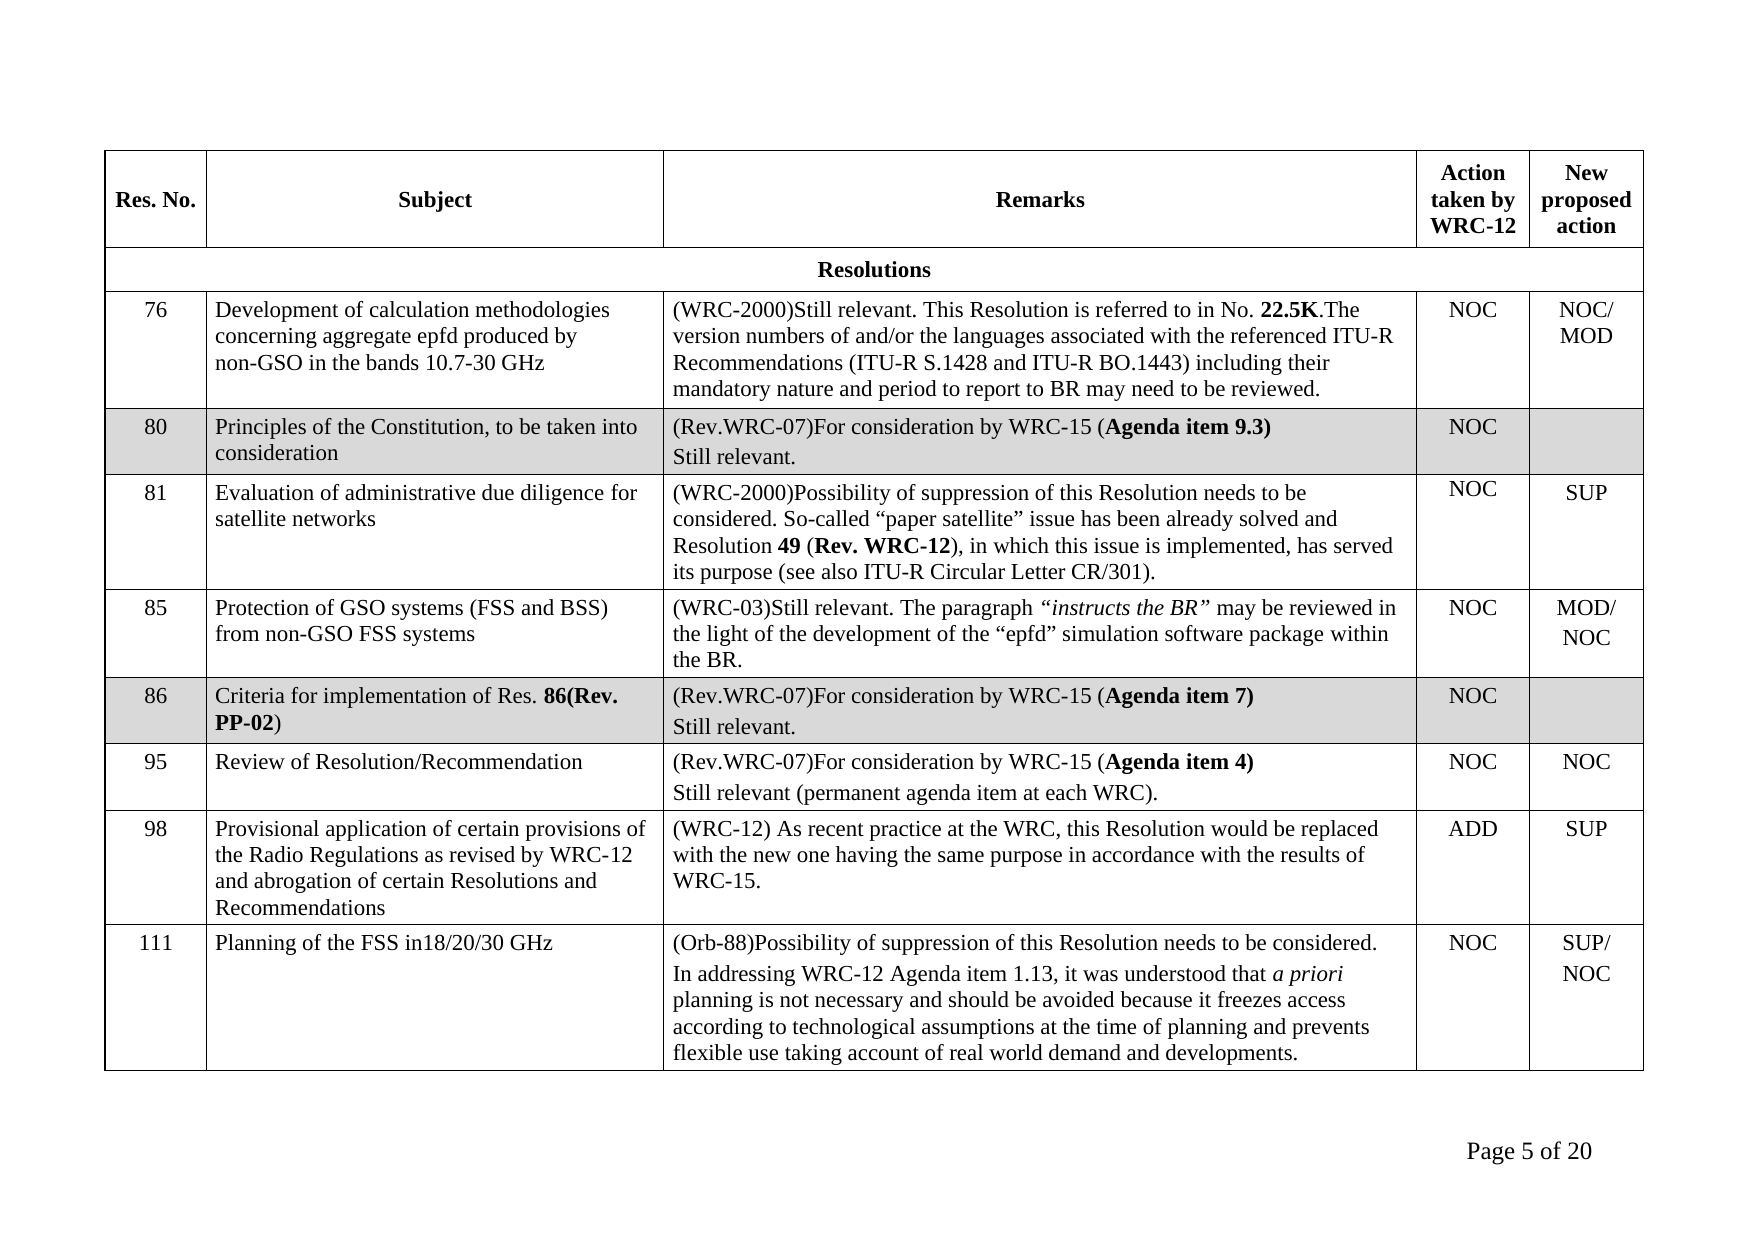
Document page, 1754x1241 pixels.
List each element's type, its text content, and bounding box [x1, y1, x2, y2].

table_cell Criteria for implementation of Res. 86(Rev. PP-02) [207, 678, 663, 743]
table_cell SUP [1530, 475, 1643, 588]
table_cell (Rev.WRC-07)For consideration by WRC-15 (Agenda item 7) Still relevant. [664, 678, 1416, 743]
table_header New proposed action [1530, 151, 1643, 247]
table_cell SUP/ NOC [1530, 925, 1643, 1069]
table_header Action taken by WRC-12 [1417, 151, 1529, 247]
table_cell 81 [106, 475, 206, 588]
table_cell 85 [106, 590, 206, 677]
table_cell NOC [1530, 744, 1643, 809]
table_cell NOC [1417, 590, 1529, 677]
table_cell 95 [106, 744, 206, 809]
table_cell [1530, 678, 1643, 743]
table_cell Evaluation of administrative due diligence for satellite networks [207, 475, 663, 588]
table_header Remarks [664, 151, 1416, 247]
table_cell 80 [106, 409, 206, 474]
table_cell NOC/MOD [1530, 292, 1643, 407]
table_cell NOC [1417, 475, 1529, 588]
table_header Res. No. [106, 151, 206, 247]
table_cell (Rev.WRC-07)For consideration by WRC-15 (Agenda item 4) Still relevant (permanent agenda item at each WRC). [664, 744, 1416, 809]
table_cell ADD [1417, 811, 1529, 924]
table_cell (Orb-88)Possibility of suppression of this Resolution needs to be considered. In addressing WRC-12 Agenda item 1.13, it was understood that a priori planning is not necessary and should be avoided because it freezes access according to technological assumptions at the time of planning and prevents flexible use taking account of real world demand and developments. [664, 925, 1416, 1069]
table_cell MOD/ NOC [1530, 590, 1643, 677]
table_cell 111 [106, 925, 206, 1069]
table_cell Development of calculation methodologies concerning aggregate epfd produced by non-GSO in the bands 10.7-30 GHz [207, 292, 663, 407]
table_cell Planning of the FSS in18/20/30 GHz [207, 925, 663, 1069]
table_cell NOC [1417, 292, 1529, 407]
table_cell (WRC-2000)Still relevant. This Resolution is referred to in No. 22.5K.The version numbers of and/or the languages associated with the referenced ITU-R Recommendations (ITU-R S.1428 and ITU-R BO.1443) including their mandatory nature and period to report to BR may need to be reviewed. [664, 292, 1416, 407]
table_cell 76 [106, 292, 206, 407]
table_cell SUP [1530, 811, 1643, 924]
table_cell Protection of GSO systems (FSS and BSS) from non-GSO FSS systems [207, 590, 663, 677]
table_cell NOC [1417, 409, 1529, 474]
table_cell (WRC-12) As recent practice at the WRC, this Resolution would be replaced with the new one having the same purpose in accordance with the results of WRC-15. [664, 811, 1416, 924]
table_cell NOC [1417, 925, 1529, 1069]
table_cell (WRC-2000)Possibility of suppression of this Resolution needs to be considered. So-called “paper satellite” issue has been already solved and Resolution 49 (Rev. WRC-12), in which this issue is implemented, has served its purpose (see also ITU-R Circular Letter CR/301). [664, 475, 1416, 588]
table_cell (Rev.WRC-07)For consideration by WRC-15 (Agenda item 9.3) Still relevant. [664, 409, 1416, 474]
table_cell NOC [1417, 678, 1529, 743]
table_cell Provisional application of certain provisions of the Radio Regulations as revised by WRC-12 and abrogation of certain Resolutions and Recommendations [207, 811, 663, 924]
table_header Subject [207, 151, 663, 247]
table_cell Review of Resolution/Recommendation [207, 744, 663, 809]
table_cell NOC [1417, 744, 1529, 809]
table_cell 86 [106, 678, 206, 743]
table_cell 98 [106, 811, 206, 924]
table_cell [1530, 409, 1643, 474]
table_cell (WRC-03)Still relevant. The paragraph “instructs the BR” may be reviewed in the light of the development of the “epfd” simulation software package within the BR. [664, 590, 1416, 677]
table_cell Principles of the Constitution, to be taken into consideration [207, 409, 663, 474]
table_cell Resolutions [106, 248, 1643, 291]
